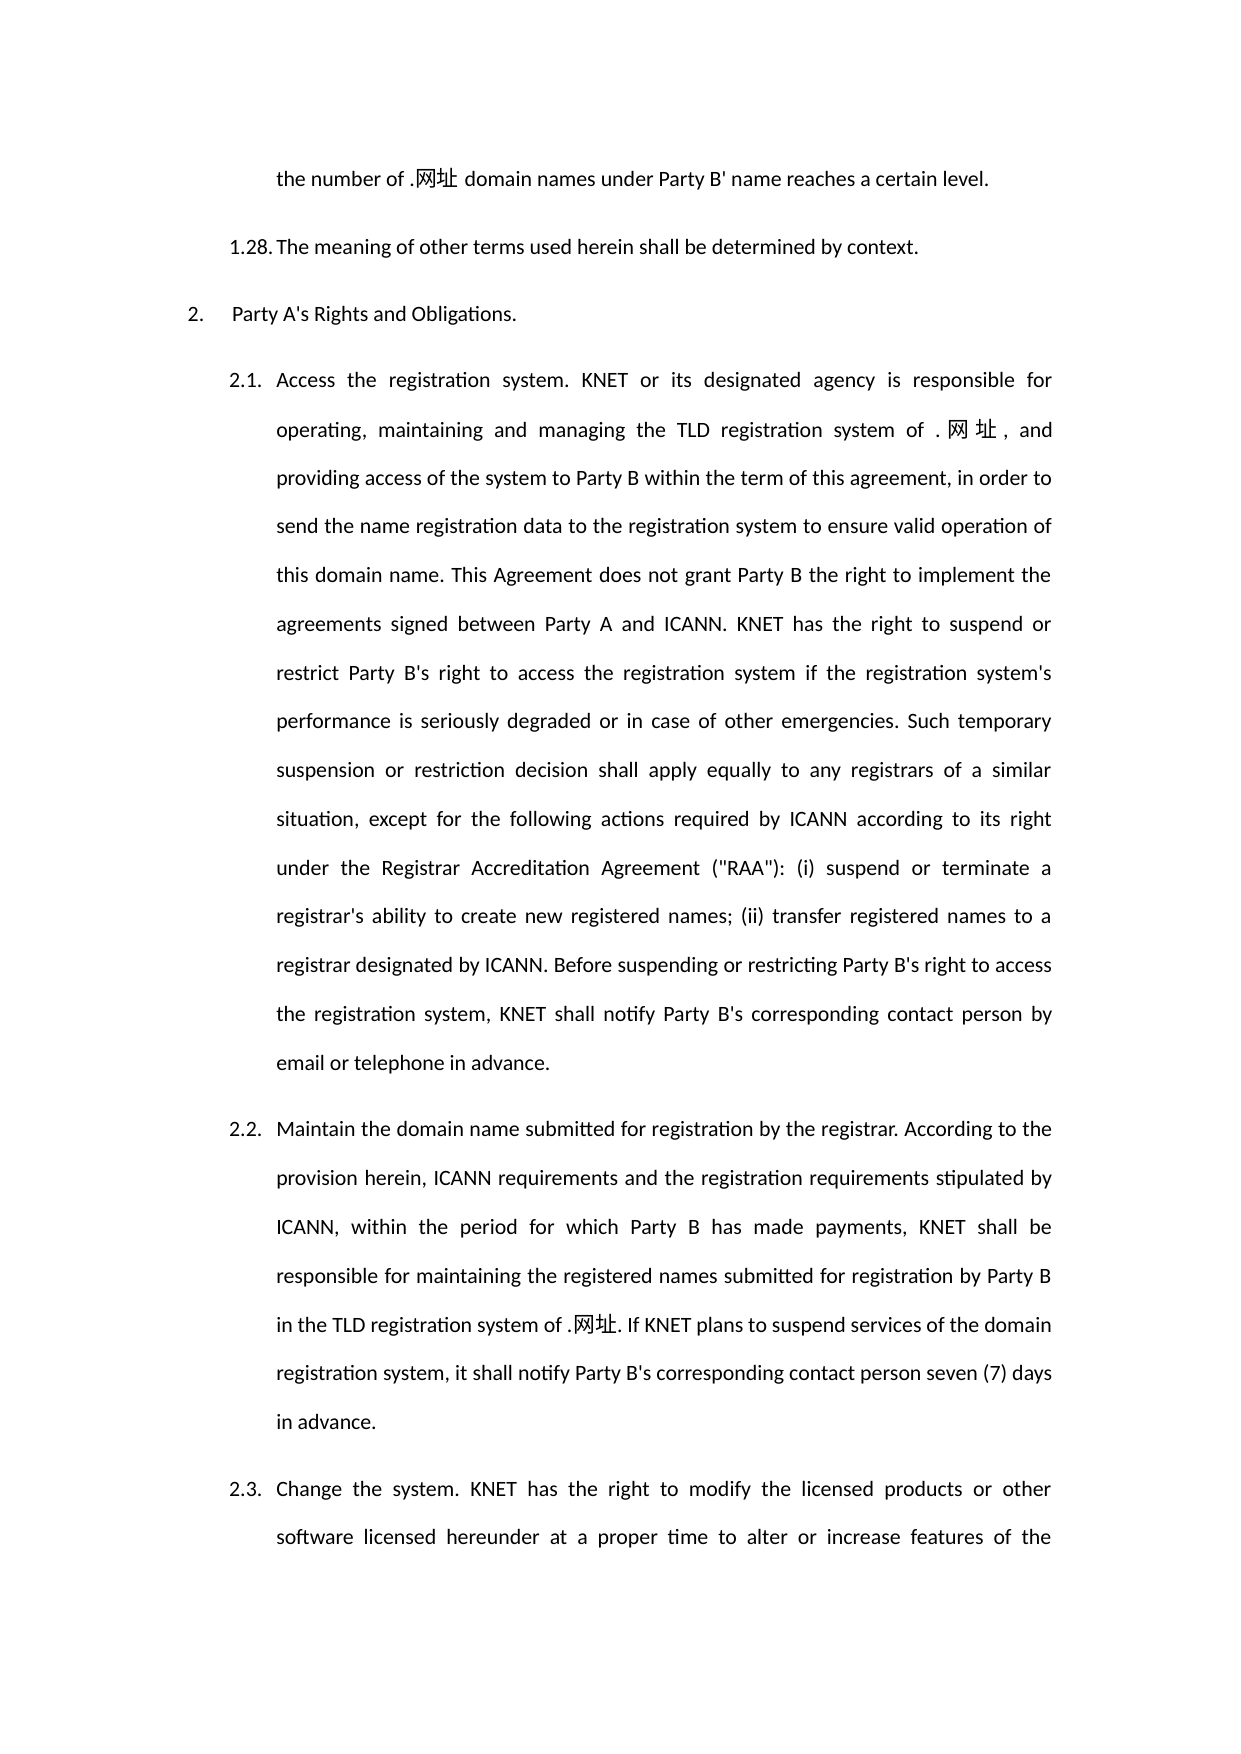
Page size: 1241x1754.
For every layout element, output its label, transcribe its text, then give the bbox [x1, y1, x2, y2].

list Party A's Rights and Obligations. [187, 297, 1053, 329]
list The meaning of other terms used herein shall be determined by context. [229, 230, 1053, 263]
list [229, 162, 1053, 194]
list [229, 1472, 1053, 1553]
list Maintain the domain name submitted for registration by the registrar. According to the provision herein, ICANN requirements and the registration requirements stipulated by ICANN, within the period for which Party B has made payments, KNET shall be responsible for maintaining the registered names submitted for registration by Party B in the TLD registration system of .网址. If KNET plans to suspend services of the domain registration system, it shall notify Party B's corresponding contact person seven (7) days in advance. [229, 1113, 1053, 1438]
list Access the registration system. KNET or its designated agency is responsible for operating, maintaining and managing the TLD registration system of .网址, and providing access of the system to Party B within the term of this agreement, in order to send the name registration data to the registration system to ensure valid operation of this domain name. This Agreement does not grant Party B the right to implement the agreements signed between Party A and ICANN. KNET has the right to suspend or restrict Party B's right to access the registration system if the registration system's performance is seriously degraded or in case of other emergencies. Such temporary suspension or restriction decision shall apply equally to any registrars of a similar situation, except for the following actions required by ICANN according to its right under the Registrar Accreditation Agreement ("RAA"): (i) suspend or terminate a registrar's ability to create new registered names; (ii) transfer registered names to a registrar designated by ICANN. Before suspending or restricting Party B's right to access the registration system, KNET shall notify Party B's corresponding contact person by email or telephone in advance. [229, 363, 1053, 1078]
